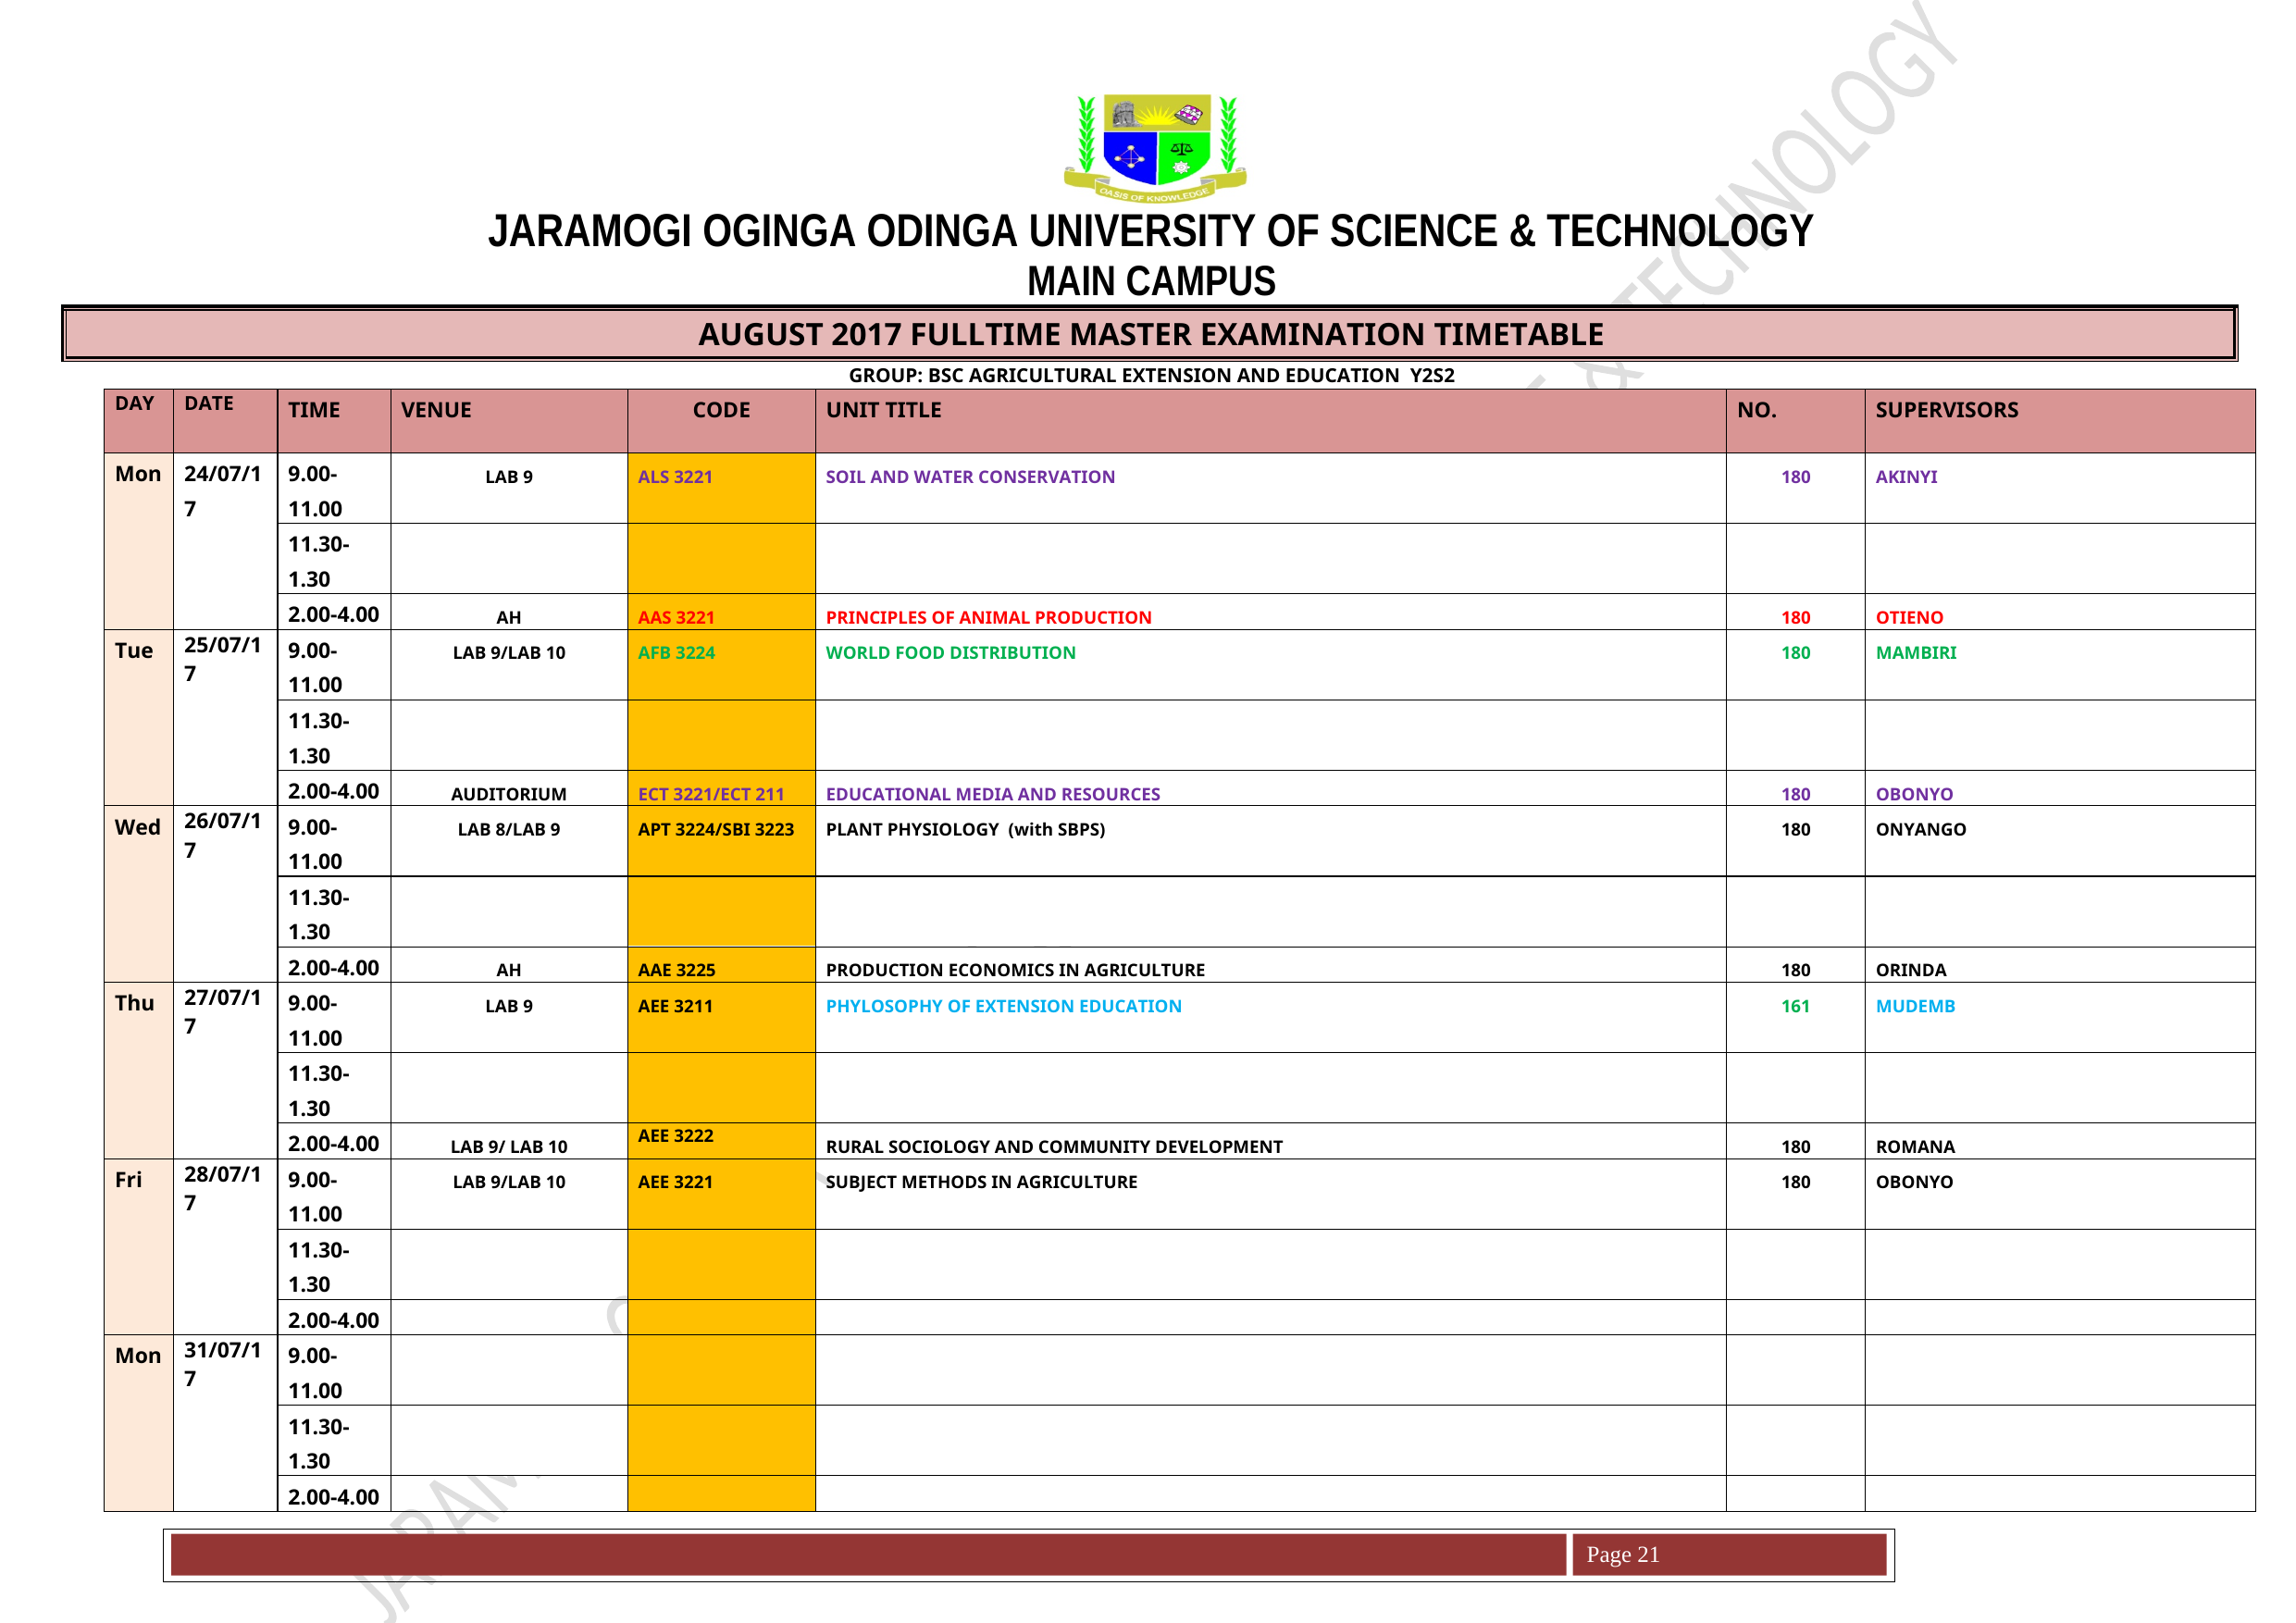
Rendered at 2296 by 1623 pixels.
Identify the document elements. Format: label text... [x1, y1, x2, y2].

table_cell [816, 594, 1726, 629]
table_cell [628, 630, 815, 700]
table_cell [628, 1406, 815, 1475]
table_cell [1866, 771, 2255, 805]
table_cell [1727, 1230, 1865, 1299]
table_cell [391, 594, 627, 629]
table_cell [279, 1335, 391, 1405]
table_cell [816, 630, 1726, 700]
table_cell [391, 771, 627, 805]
picture [1063, 94, 1254, 204]
text JARAMOGI OGINGA ODINGA UNIVERSITY OF SCIENCE & TECHNOLOGY [78, 203, 2226, 256]
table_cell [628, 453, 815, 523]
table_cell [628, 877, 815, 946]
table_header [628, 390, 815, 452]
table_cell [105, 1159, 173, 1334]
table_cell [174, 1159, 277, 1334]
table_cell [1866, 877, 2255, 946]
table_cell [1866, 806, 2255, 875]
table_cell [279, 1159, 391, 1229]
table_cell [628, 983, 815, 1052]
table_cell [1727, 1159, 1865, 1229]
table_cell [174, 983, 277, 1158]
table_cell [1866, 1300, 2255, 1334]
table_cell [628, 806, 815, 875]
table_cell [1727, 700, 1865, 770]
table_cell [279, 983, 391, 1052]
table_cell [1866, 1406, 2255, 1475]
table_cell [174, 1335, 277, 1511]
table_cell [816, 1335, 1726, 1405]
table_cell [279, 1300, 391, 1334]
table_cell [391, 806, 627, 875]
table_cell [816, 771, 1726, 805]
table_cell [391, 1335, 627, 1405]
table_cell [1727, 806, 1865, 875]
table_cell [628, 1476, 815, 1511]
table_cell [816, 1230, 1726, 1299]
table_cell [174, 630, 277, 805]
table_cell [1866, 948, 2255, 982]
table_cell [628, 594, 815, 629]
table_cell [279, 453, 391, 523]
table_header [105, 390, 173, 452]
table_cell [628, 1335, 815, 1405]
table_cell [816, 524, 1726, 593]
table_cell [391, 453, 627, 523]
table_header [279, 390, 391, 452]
text AUGUST 2017 FULLTIME MASTER EXAMINATION TIMETABLE [67, 311, 2233, 356]
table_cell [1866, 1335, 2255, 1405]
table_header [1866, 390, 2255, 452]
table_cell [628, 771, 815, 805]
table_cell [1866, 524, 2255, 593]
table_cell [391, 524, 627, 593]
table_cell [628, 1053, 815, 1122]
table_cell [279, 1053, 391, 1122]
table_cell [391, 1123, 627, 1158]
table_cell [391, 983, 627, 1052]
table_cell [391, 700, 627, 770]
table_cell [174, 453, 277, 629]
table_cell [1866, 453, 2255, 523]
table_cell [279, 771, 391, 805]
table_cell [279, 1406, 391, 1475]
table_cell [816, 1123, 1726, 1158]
text GROUP: BSC AGRICULTURAL EXTENSION AND EDUCATION Y2S2 [78, 362, 2226, 389]
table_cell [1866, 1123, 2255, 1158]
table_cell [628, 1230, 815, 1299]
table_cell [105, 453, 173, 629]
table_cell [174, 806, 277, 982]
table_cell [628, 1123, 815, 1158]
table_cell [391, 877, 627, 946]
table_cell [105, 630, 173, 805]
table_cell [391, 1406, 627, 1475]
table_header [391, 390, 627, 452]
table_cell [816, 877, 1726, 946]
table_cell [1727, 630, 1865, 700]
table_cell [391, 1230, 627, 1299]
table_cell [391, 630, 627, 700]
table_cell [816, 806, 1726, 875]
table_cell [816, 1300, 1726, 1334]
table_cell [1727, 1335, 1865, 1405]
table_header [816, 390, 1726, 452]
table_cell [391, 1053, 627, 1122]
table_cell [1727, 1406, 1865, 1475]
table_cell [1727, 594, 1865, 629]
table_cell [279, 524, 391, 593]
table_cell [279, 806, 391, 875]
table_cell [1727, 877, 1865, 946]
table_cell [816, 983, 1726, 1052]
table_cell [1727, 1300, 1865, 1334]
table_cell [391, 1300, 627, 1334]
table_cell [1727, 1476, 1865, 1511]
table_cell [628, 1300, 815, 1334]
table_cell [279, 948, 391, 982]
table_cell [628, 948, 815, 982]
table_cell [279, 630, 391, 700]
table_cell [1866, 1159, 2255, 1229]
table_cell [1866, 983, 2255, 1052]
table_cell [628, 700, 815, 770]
text MAIN CAMPUS [78, 256, 2226, 304]
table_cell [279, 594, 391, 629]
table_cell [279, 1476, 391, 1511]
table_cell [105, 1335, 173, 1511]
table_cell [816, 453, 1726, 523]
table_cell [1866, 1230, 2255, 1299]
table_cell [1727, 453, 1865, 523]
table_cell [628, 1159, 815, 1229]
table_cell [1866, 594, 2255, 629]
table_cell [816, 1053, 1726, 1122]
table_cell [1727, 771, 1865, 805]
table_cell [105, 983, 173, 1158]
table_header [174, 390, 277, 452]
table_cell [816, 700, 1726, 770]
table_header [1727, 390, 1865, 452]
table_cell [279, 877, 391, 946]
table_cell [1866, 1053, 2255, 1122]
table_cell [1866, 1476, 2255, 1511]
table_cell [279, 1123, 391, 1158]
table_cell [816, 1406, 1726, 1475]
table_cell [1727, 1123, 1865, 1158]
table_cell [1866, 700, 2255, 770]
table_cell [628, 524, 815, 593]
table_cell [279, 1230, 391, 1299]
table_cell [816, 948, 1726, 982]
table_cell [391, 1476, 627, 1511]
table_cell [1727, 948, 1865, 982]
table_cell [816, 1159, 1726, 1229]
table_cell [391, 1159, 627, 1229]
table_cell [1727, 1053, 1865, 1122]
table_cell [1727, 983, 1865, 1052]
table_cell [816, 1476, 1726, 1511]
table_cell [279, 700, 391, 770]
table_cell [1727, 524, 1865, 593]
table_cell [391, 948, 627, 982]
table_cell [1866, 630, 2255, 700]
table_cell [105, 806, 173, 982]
